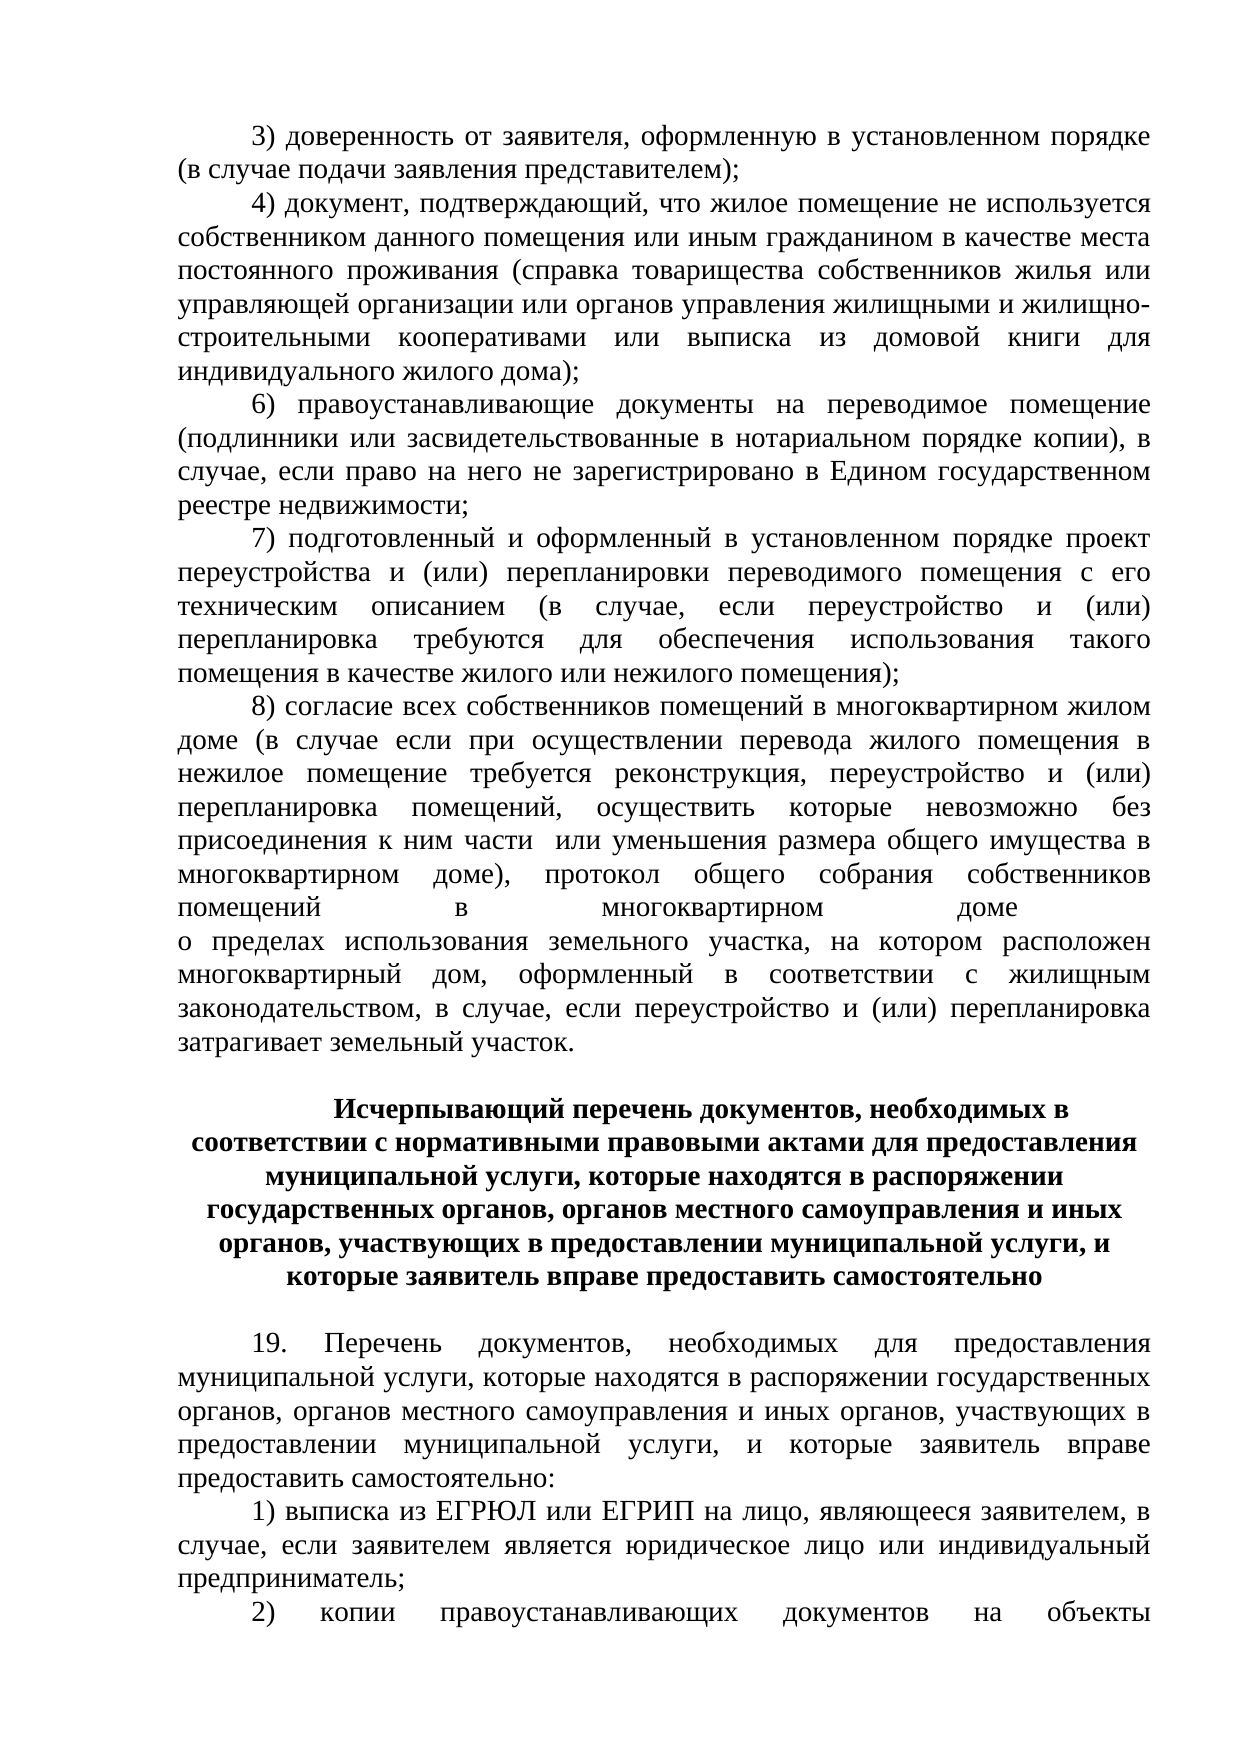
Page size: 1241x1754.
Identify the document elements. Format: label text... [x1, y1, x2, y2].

text 6) правоустанавливающие документы на переводимое помещение (подлинники или засвидетельствованные в нотариальном порядке копии), в случае, если право на него не зарегистрировано в Едином государственном реестре недвижимости; [177, 386, 1152, 521]
text Исчерпывающий перечень документов, необходимых в соответствии с нормативными правовыми актами для предоставления муниципальной услуги, которые находятся в распоряжении государственных органов, органов местного самоуправления и иных органов, участвующих в предоставлении муниципальной услуги, и которые заявитель вправе предоставить самостоятельно [177, 1091, 1152, 1292]
text 4) документ, подтверждающий, что жилое помещение не используется собственником данного помещения или иным гражданином в качестве места постоянного проживания (справка товарищества собственников жилья или управляющей организации или органов управления жилищными и жилищно-строительными кооперативами или выписка из домовой книги для индивидуального жилого дома); [177, 185, 1152, 386]
text 19. Перечень документов, необходимых для предоставления муниципальной услуги, которые находятся в распоряжении государственных органов, органов местного самоуправления и иных органов, участвующих в предоставлении муниципальной услуги, и которые заявитель вправе предоставить самостоятельно: [177, 1326, 1152, 1493]
text 1) выписка из ЕГРЮЛ или ЕГРИП на лицо, являющееся заявителем, в случае, если заявителем является юридическое лицо или индивидуальный предприниматель; [177, 1493, 1152, 1594]
text 7) подготовленный и оформленный в установленном порядке проект переустройства и (или) перепланировки переводимого помещения с его техническим описанием (в случае, если переустройство и (или) перепланировка требуются для обеспечения использования такого помещения в качестве жилого или нежилого помещения); [177, 521, 1152, 688]
text 8) согласие всех собственников помещений в многоквартирном жилом доме (в случае если при осуществлении перевода жилого помещения в нежилое помещение требуется реконструкция, переустройство и (или) перепланировка помещений, осуществить которые невозможно без присоединения к ним части или уменьшения размера общего имущества в многоквартирном доме), протокол общего собрания собственников помещений в многоквартирном доме о пределах использования земельного участка, на котором расположен многоквартирный дом, оформленный в соответствии с жилищным законодательством, в случае, если переустройство и (или) перепланировка затрагивает земельный участок. [177, 688, 1152, 1057]
text 3) доверенность от заявителя, оформленную в установленном порядке (в случае подачи заявления представителем); [177, 118, 1152, 185]
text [177, 1594, 1152, 1627]
